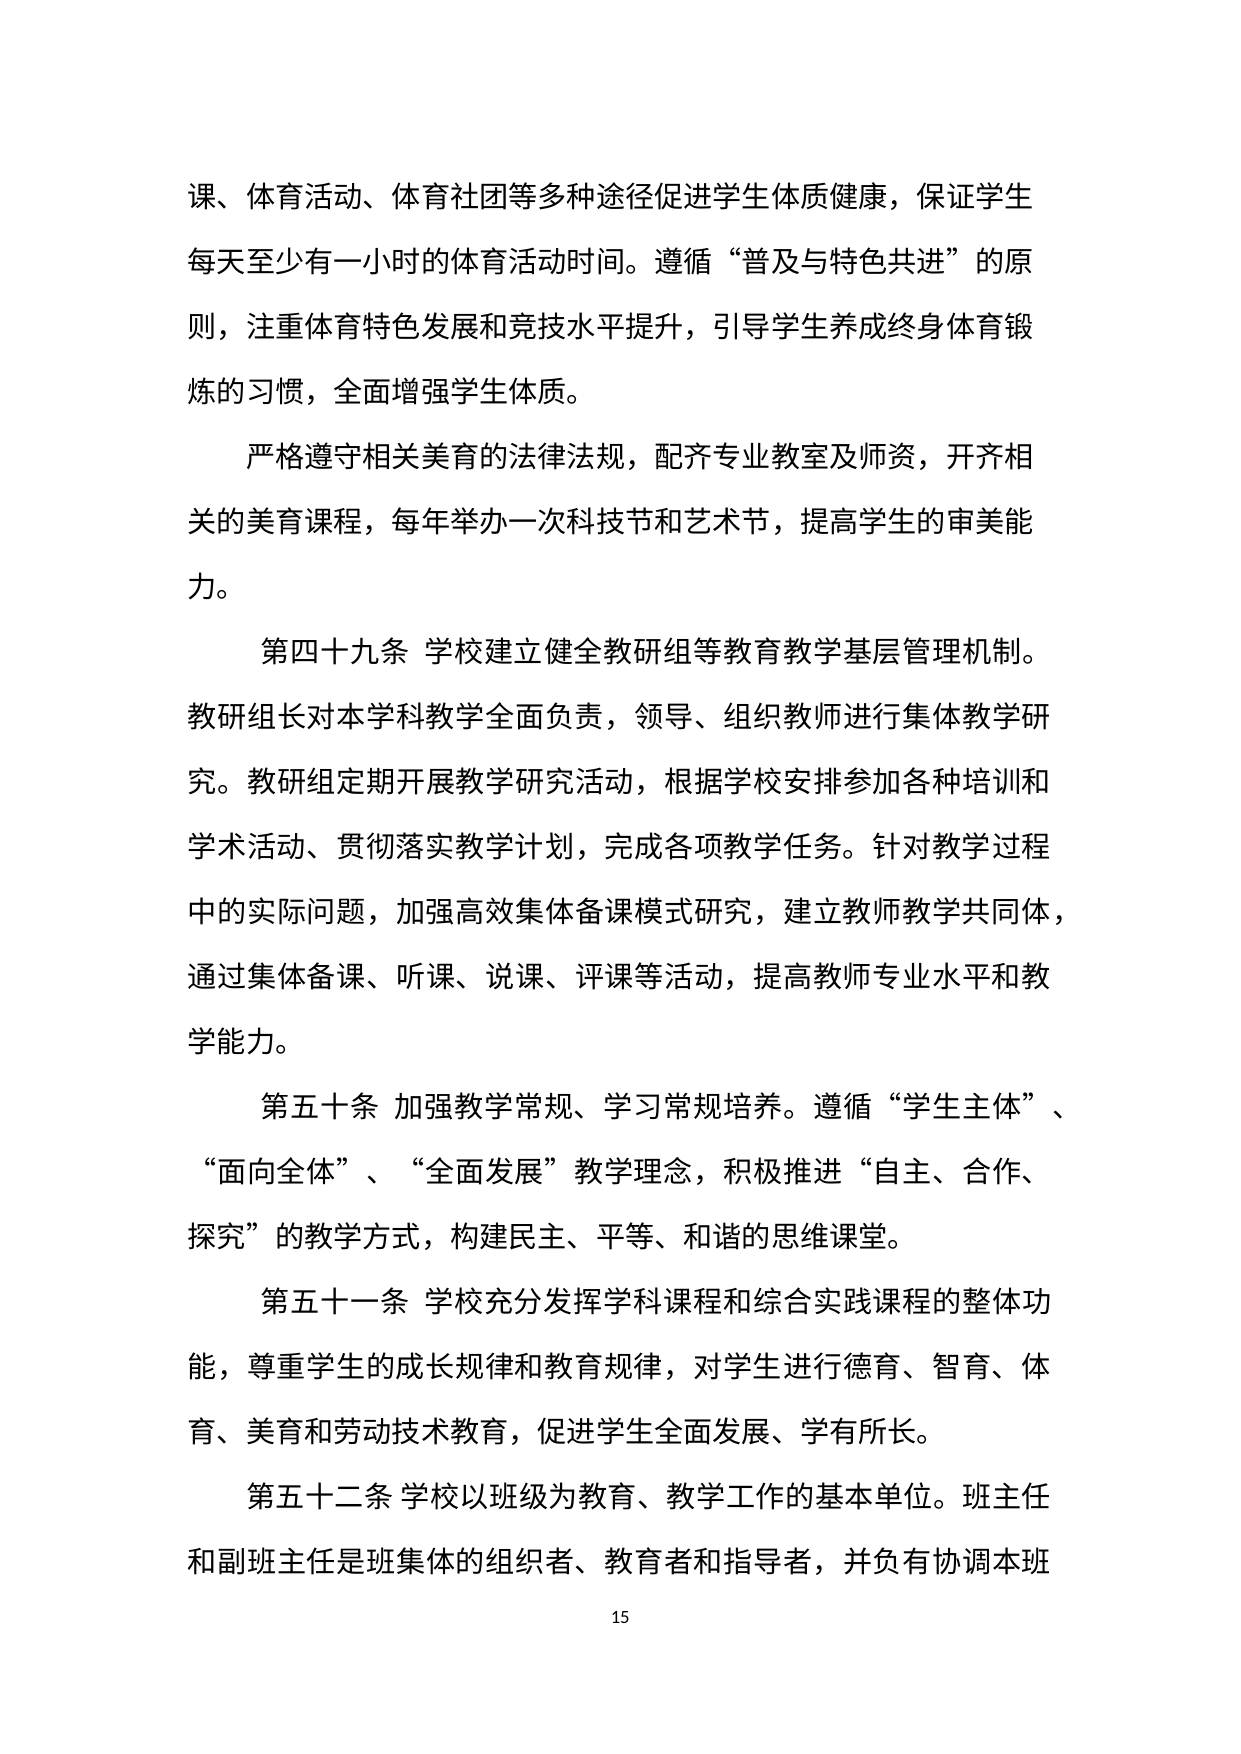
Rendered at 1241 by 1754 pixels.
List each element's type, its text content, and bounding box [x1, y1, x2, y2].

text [187, 1462, 1053, 1592]
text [187, 162, 1053, 422]
text 第四十九条 学校建立健全教研组等教育教学基层管理机制。教研组长对本学科教学全面负责，领导、组织教师进行集体教学研究。教研组定期开展教学研究活动，根据学校安排参加各种培训和学术活动、贯彻落实教学计划，完成各项教学任务。针对教学过程中的实际问题，加强高效集体备课模式研究，建立教师教学共同体，通过集体备课、听课、说课、评课等活动，提高教师专业水平和教学能力。 [187, 617, 1053, 1072]
text 第五十条 加强教学常规、学习常规培养。遵循“学生主体”、“面向全体”、“全面发展”教学理念，积极推进“自主、合作、探究”的教学方式，构建民主、平等、和谐的思维课堂。 [187, 1072, 1053, 1267]
text 严格遵守相关美育的法律法规，配齐专业教室及师资，开齐相关的美育课程，每年举办一次科技节和艺术节，提高学生的审美能力。 [187, 422, 1053, 617]
text 第五十一条 学校充分发挥学科课程和综合实践课程的整体功能，尊重学生的成长规律和教育规律，对学生进行德育、智育、体育、美育和劳动技术教育，促进学生全面发展、学有所长。 [187, 1267, 1053, 1462]
